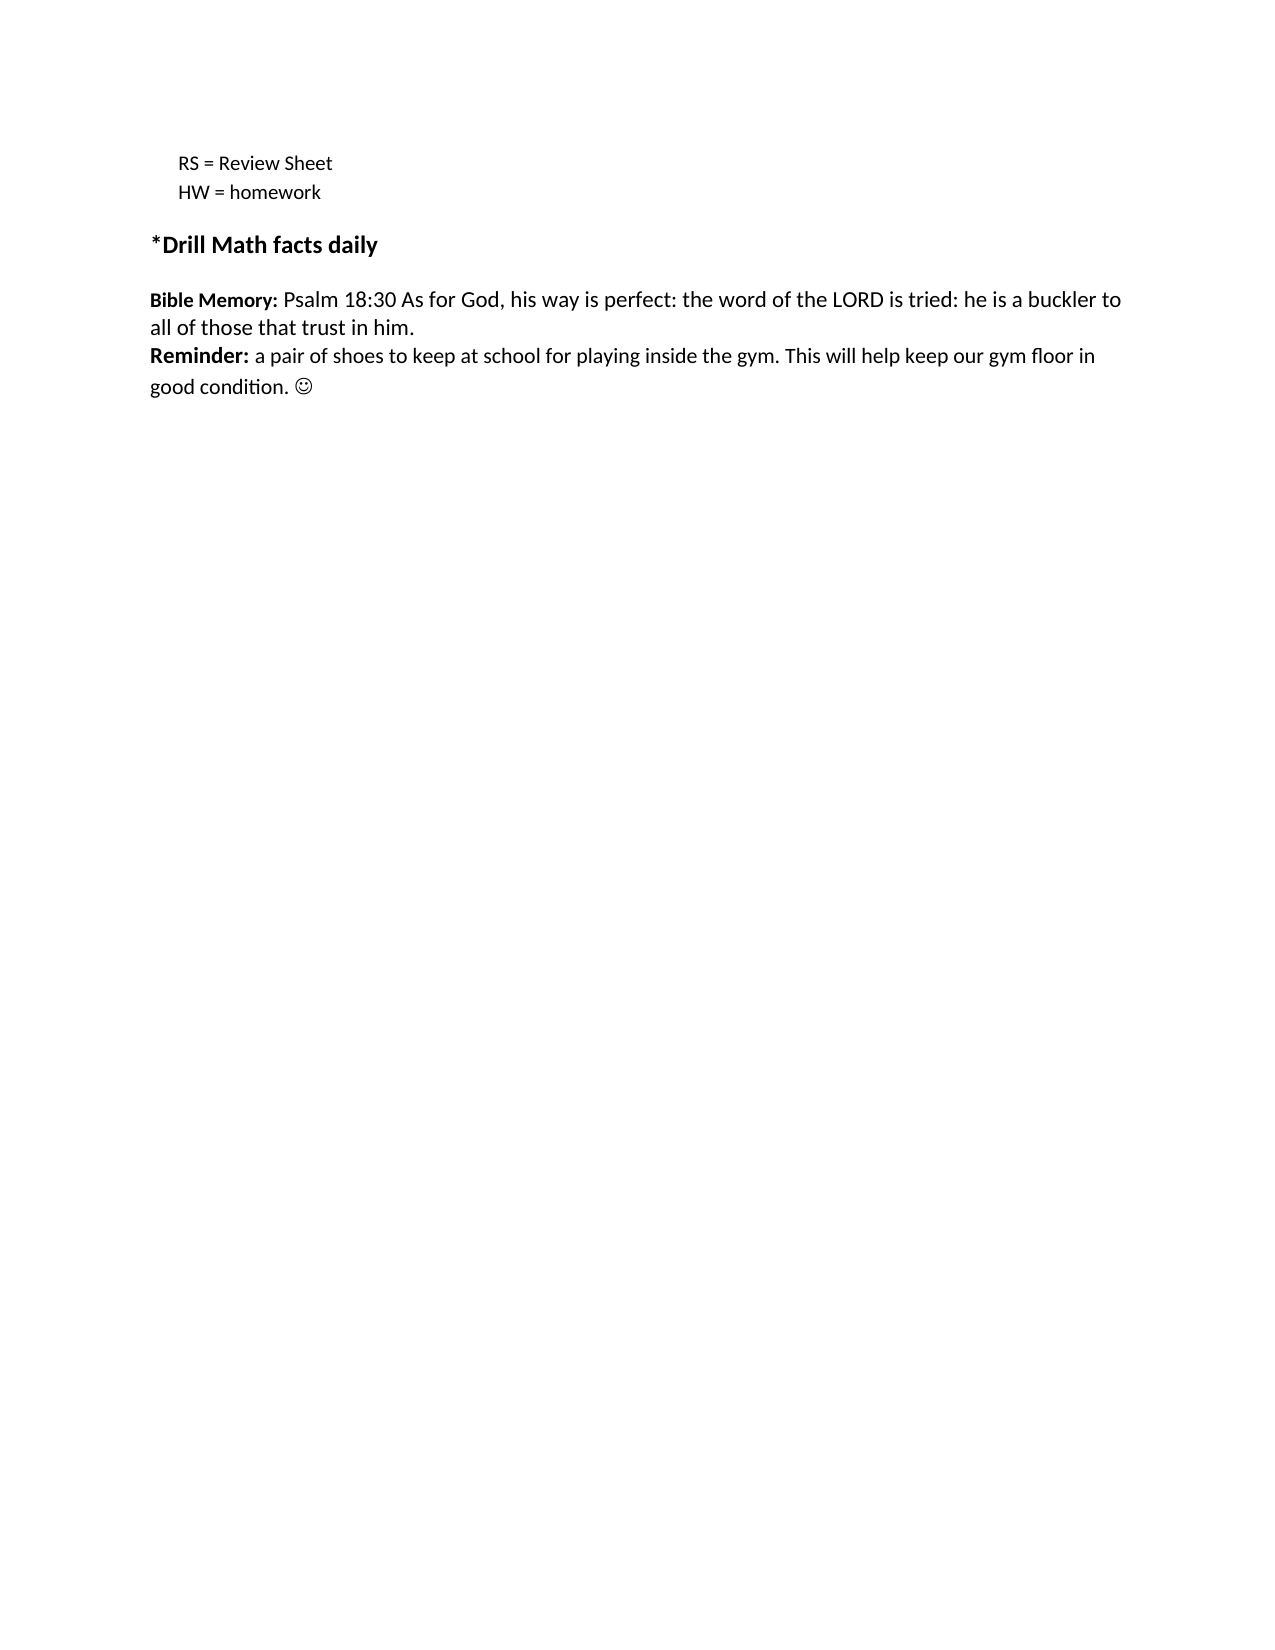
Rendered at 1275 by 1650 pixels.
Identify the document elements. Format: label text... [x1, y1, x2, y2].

text *Drill Math facts daily [150, 229, 1125, 260]
text Bible Memory: Psalm 18:30 As for God, his way is perfect: the word of the LORD is tried: he is a buckler to all of those that trust in him. [150, 285, 1125, 341]
list HW = homework [178, 179, 1125, 204]
text Reminder: a pair of shoes to keep at school for playing inside the gym. This will help keep our gym floor in good condition. [150, 341, 1125, 400]
list RS = Review Sheet [178, 150, 1125, 175]
